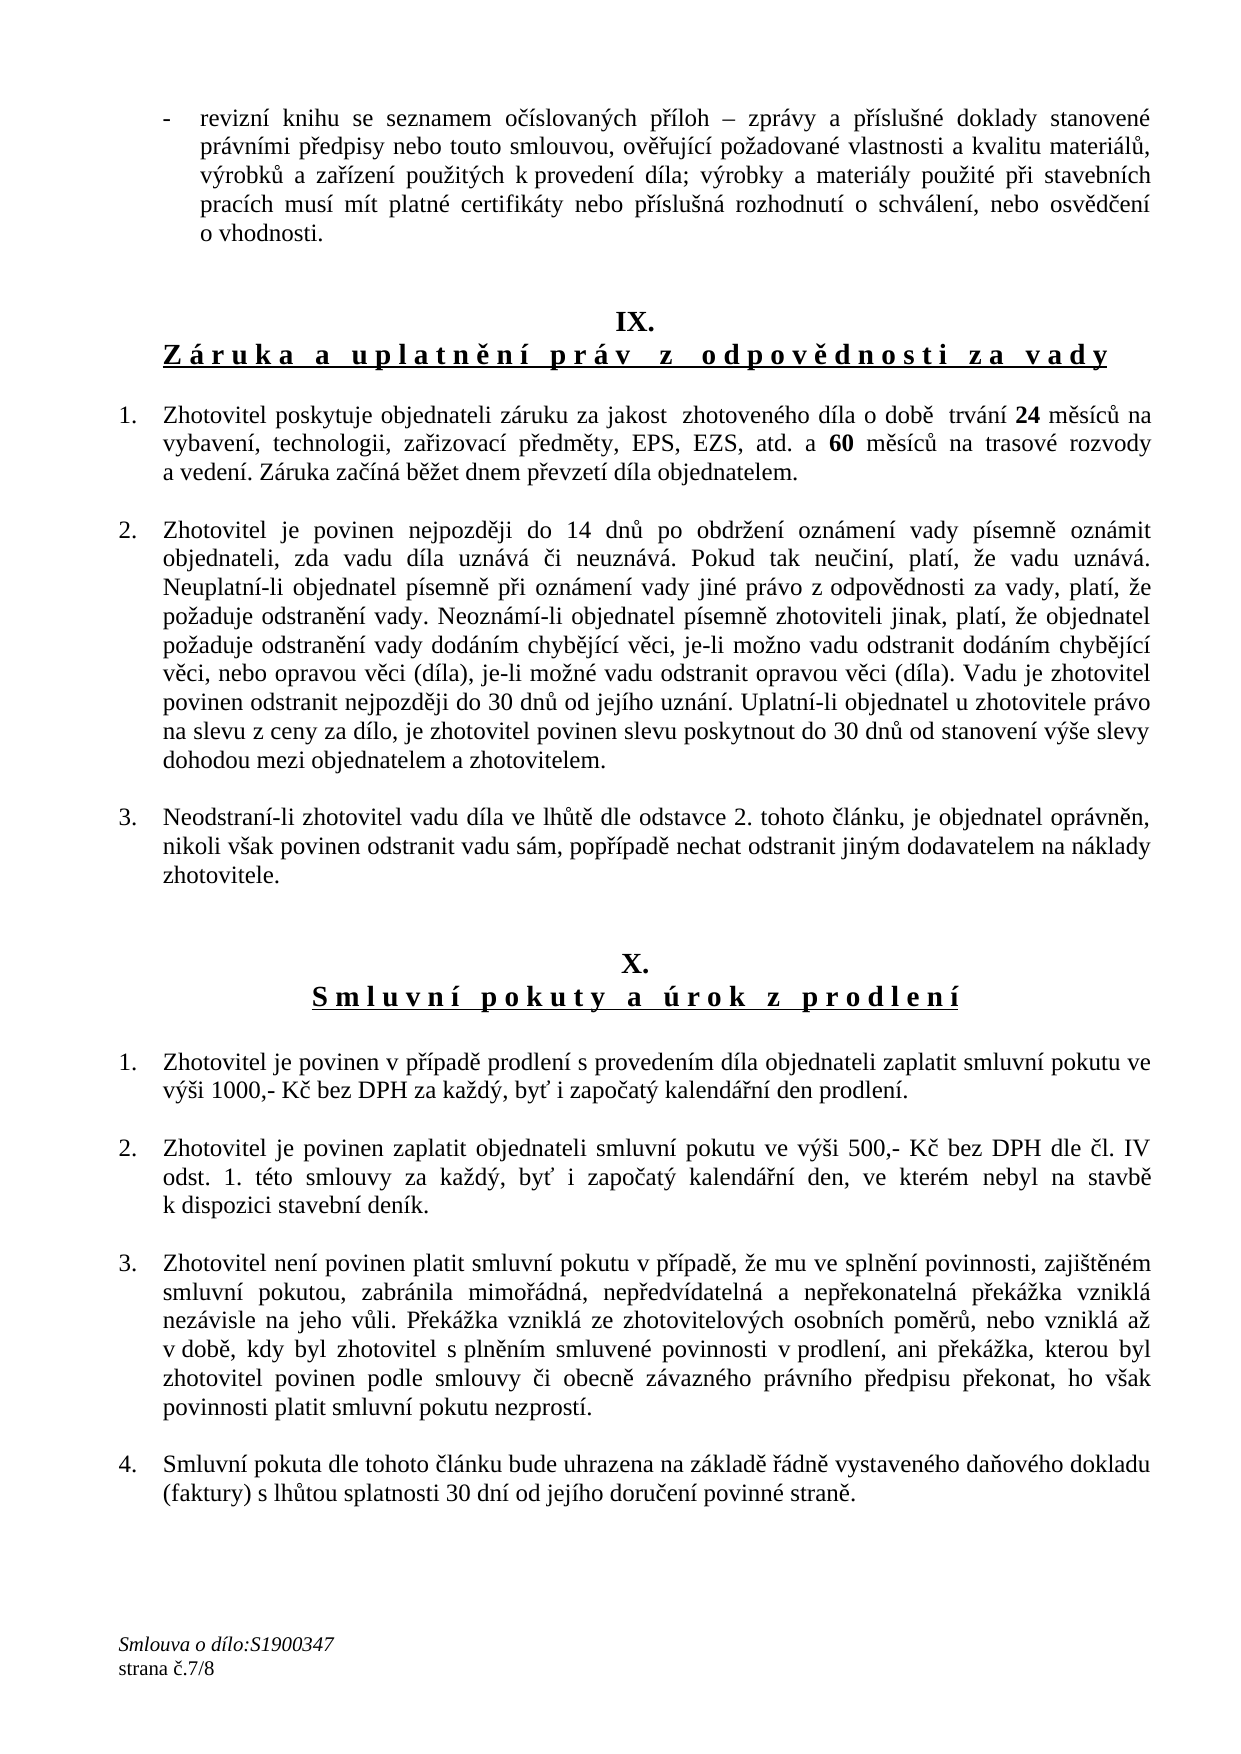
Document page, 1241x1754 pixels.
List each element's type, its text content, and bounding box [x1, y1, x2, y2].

list Zhotovitel není povinen platit smluvní pokutu v případě, že mu ve splnění povinnosti, zajištěném smluvní pokutou, zabránila mimořádná, nepředvídatelná a nepřekonatelná překážka vzniklá nezávisle na jeho vůli. Překážka vzniklá ze zhotovitelových osobních poměrů, nebo vzniklá až v době, kdy byl zhotovitel s plněním smluvené povinnosti v prodlení, ani překážka, kterou byl zhotovitel povinen podle smlouvy či obecně závazného právního předpisu překonat, ho však povinnosti platit smluvní pokutu nezprostí. [118, 1248, 1152, 1420]
text IX. [118, 304, 1152, 337]
list revizní knihu se seznamem očíslovaných příloh – zprávy a příslušné doklady stanovené právními předpisy nebo touto smlouvou, ověřující požadované vlastnosti a kvalitu materiálů, výrobků a zařízení použitých k provedení díla; výrobky a materiály použité při stavebních pracích musí mít platné certifikáty nebo příslušná rozhodnutí o schválení, nebo osvědčení o vhodnosti. [162, 103, 1152, 246]
list Smluvní pokuta dle tohoto článku bude uhrazena na základě řádně vystaveného daňového dokladu (faktury) s lhůtou splatnosti 30 dní od jejího doručení povinné straně. [118, 1449, 1152, 1507]
list Zhotovitel poskytuje objednateli záruku za jakost zhotoveného díla o době trvání 24 měsíců na vybavení, technologii, zařizovací předměty, EPS, EZS, atd. a 60 měsíců na trasové rozvody a vedení. Záruka začíná běžet dnem převzetí díla objednatelem. [118, 400, 1152, 486]
list Zhotovitel je povinen v případě prodlení s provedením díla objednateli zaplatit smluvní pokutu ve výši 1000,- Kč bez DPH za každý, byť i započatý kalendářní den prodlení. [118, 1047, 1152, 1104]
list Zhotovitel je povinen nejpozději do 14 dnů po obdržení oznámení vady písemně oznámit objednateli, zda vadu díla uznává či neuznává. Pokud tak neučiní, platí, že vadu uznává. Neuplatní-li objednatel písemně při oznámení vady jiné právo z odpovědnosti za vady, platí, že požaduje odstranění vady. Neoznámí-li objednatel písemně zhotoviteli jinak, platí, že objednatel požaduje odstranění vady dodáním chybějící věci, je-li možno vadu odstranit dodáním chybějící věci, nebo opravou věci (díla), je-li možné vadu odstranit opravou věci (díla). Vadu je zhotovitel povinen odstranit nejpozději do 30 dnů od jejího uznání. Uplatní-li objednatel u zhotovitele právo na slevu z ceny za dílo, je zhotovitel povinen slevu poskytnout do 30 dnů od stanovení výše slevy dohodou mezi objednatelem a zhotovitelem. [118, 515, 1152, 773]
text S m l u v n í p o k u t y a ú r o k z p r o d l e n í [118, 979, 1152, 1013]
text X. [118, 946, 1152, 979]
text Z á r u k a a u p l a t n ě n í p r á v z o d p o v ě d n o s t i z a v a d y [118, 337, 1152, 371]
list Neodstraní-li zhotovitel vadu díla ve lhůtě dle odstavce 2. tohoto článku, je objednatel oprávněn, nikoli však povinen odstranit vadu sám, popřípadě nechat odstranit jiným dodavatelem na náklady zhotovitele. [118, 802, 1152, 888]
list Zhotovitel je povinen zaplatit objednateli smluvní pokutu ve výši 500,- Kč bez DPH dle čl. IV odst. 1. této smlouvy za každý, byť i započatý kalendářní den, ve kterém nebyl na stavbě k dispozici stavební deník. [118, 1133, 1152, 1219]
